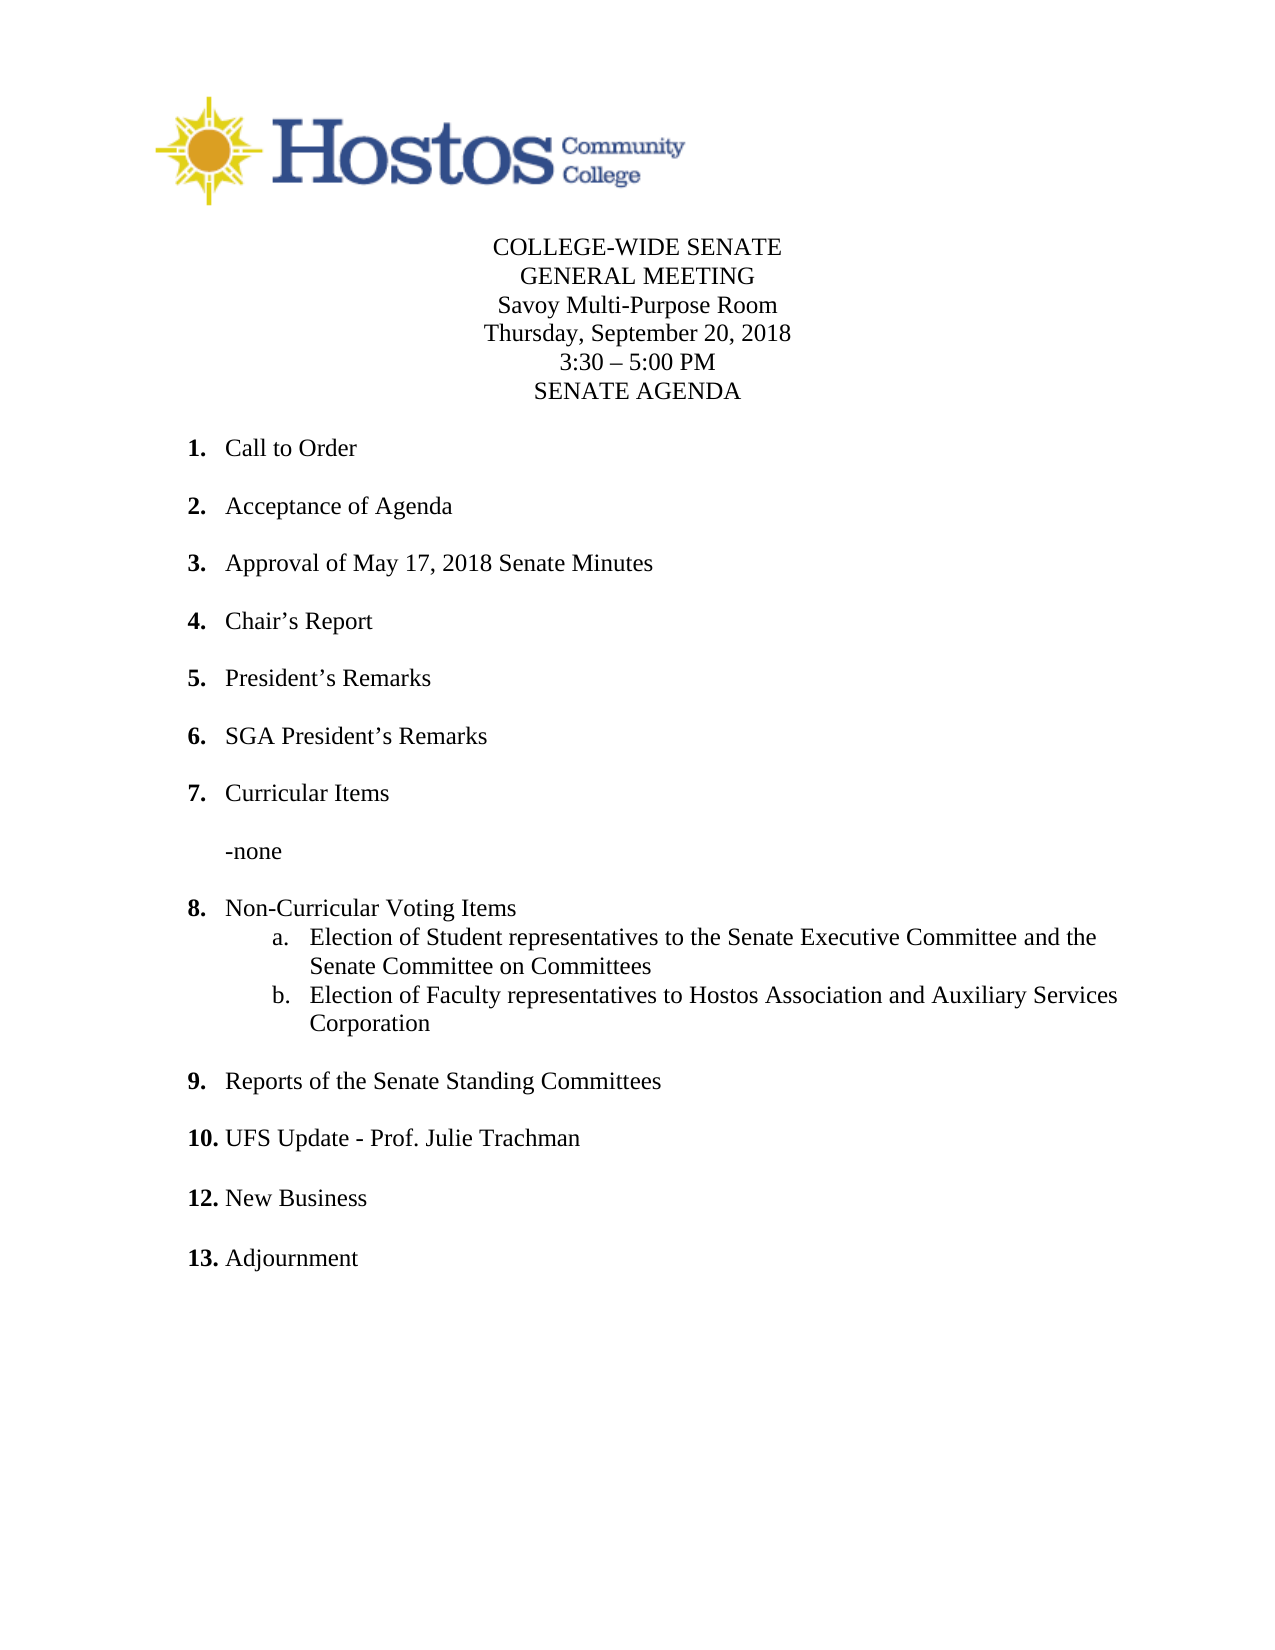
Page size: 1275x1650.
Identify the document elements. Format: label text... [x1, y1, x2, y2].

text 2. Acceptance of Agenda [150, 491, 1125, 520]
text 3:30 – 5:00 PM [150, 347, 1125, 376]
list UFS Update - Prof. Julie Trachman [187, 1123, 1125, 1152]
text 1. Call to Order [150, 433, 1125, 462]
list President’s Remarks [187, 663, 1125, 692]
text COLLEGE-WIDE SENATE [150, 232, 1125, 261]
text Thursday, September 20, 2018 [150, 318, 1125, 347]
text SENATE AGENDA [150, 376, 1125, 405]
list -none [225, 836, 1125, 865]
list Reports of the Senate Standing Committees [187, 1066, 1125, 1095]
list Election of Faculty representatives to Hostos Association and Auxiliary Services Corporation [272, 980, 1125, 1037]
list Chair’s Report [187, 606, 1125, 635]
list SGA President’s Remarks [187, 721, 1125, 750]
list Non-Curricular Voting Items [187, 893, 1125, 922]
text GENERAL MEETING [150, 261, 1125, 290]
text 13. Adjournment [150, 1243, 1125, 1272]
list Curricular Items [187, 778, 1125, 807]
text 12. New Business [187, 1183, 1125, 1212]
list Approval of May 17, 2018 Senate Minutes [187, 548, 1125, 577]
list Election of Student representatives to the Senate Executive Committee and the Senate Committee on Committees [272, 922, 1125, 980]
text Savoy Multi-Purpose Room [150, 290, 1125, 318]
